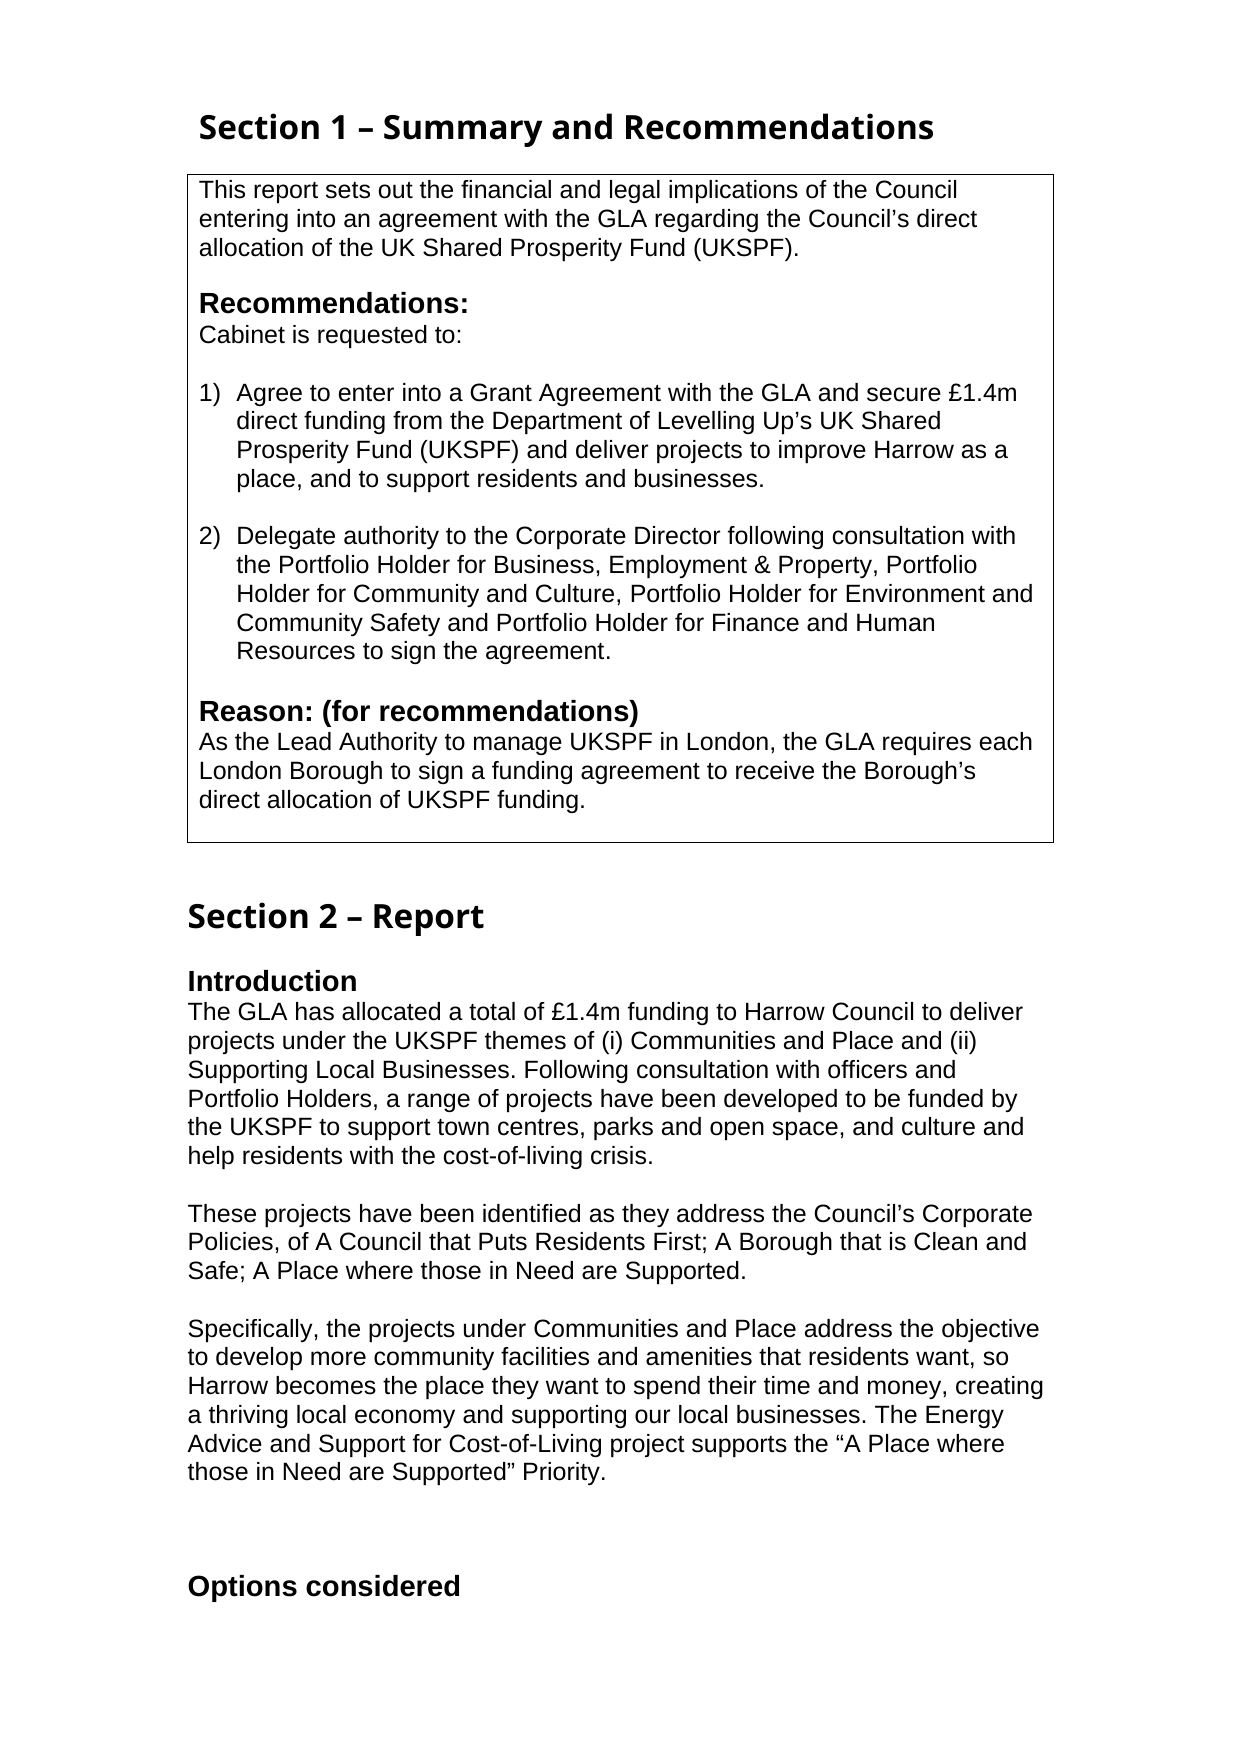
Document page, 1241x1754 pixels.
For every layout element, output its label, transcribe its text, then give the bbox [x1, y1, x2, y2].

text These projects have been identified as they address the Council’s Corporate Policies, of A Council that Puts Residents First; A Borough that is Clean and Safe; A Place where those in Need are Supported. [187, 1198, 1053, 1285]
text The GLA has allocated a total of £1.4m funding to Harrow Council to deliver projects under the UKSPF themes of (i) Communities and Place and (ii) Supporting Local Businesses. Following consultation with officers and Portfolio Holders, a range of projects have been developed to be funded by the UKSPF to support town centres, parks and open space, and culture and help residents with the cost-of-living crisis. [187, 997, 1053, 1170]
subtitle Options considered [187, 1568, 1053, 1602]
table_header Section 1 – Summary and Recommendations [188, 104, 1053, 174]
subtitle Section 2 – Report [187, 893, 1053, 939]
table_cell This report sets out the financial and legal implications of the Council entering into an agreement with the GLA regarding the Council’s direct allocation of the UK Shared Prosperity Fund (UKSPF). Recommendations: Cabinet is requested to: Agree to enter into a Grant Agreement with the GLA and secure £1.4m direct funding from the Department of Levelling Up’s UK Shared Prosperity Fund (UKSPF) and deliver projects to improve Harrow as a place, and to support residents and businesses. Delegate authority to the Corporate Director following consultation with the Portfolio Holder for Business, Employment & Property, Portfolio Holder for Community and Culture, Portfolio Holder for Environment and Community Safety and Portfolio Holder for Finance and Human Resources to sign the agreement. Reason: (for recommendations) As the Lead Authority to manage UKSPF in London, the GLA requires each London Borough to sign a funding agreement to receive the Borough’s direct allocation of UKSPF funding. [188, 175, 1053, 842]
text Specifically, the projects under Communities and Place address the objective to develop more community facilities and amenities that residents want, so Harrow becomes the place they want to spend their time and money, creating a thriving local economy and supporting our local businesses. The Energy Advice and Support for Cost-of-Living project supports the “A Place where those in Need are Supported” Priority. [187, 1313, 1053, 1486]
subtitle Introduction [187, 964, 1053, 997]
